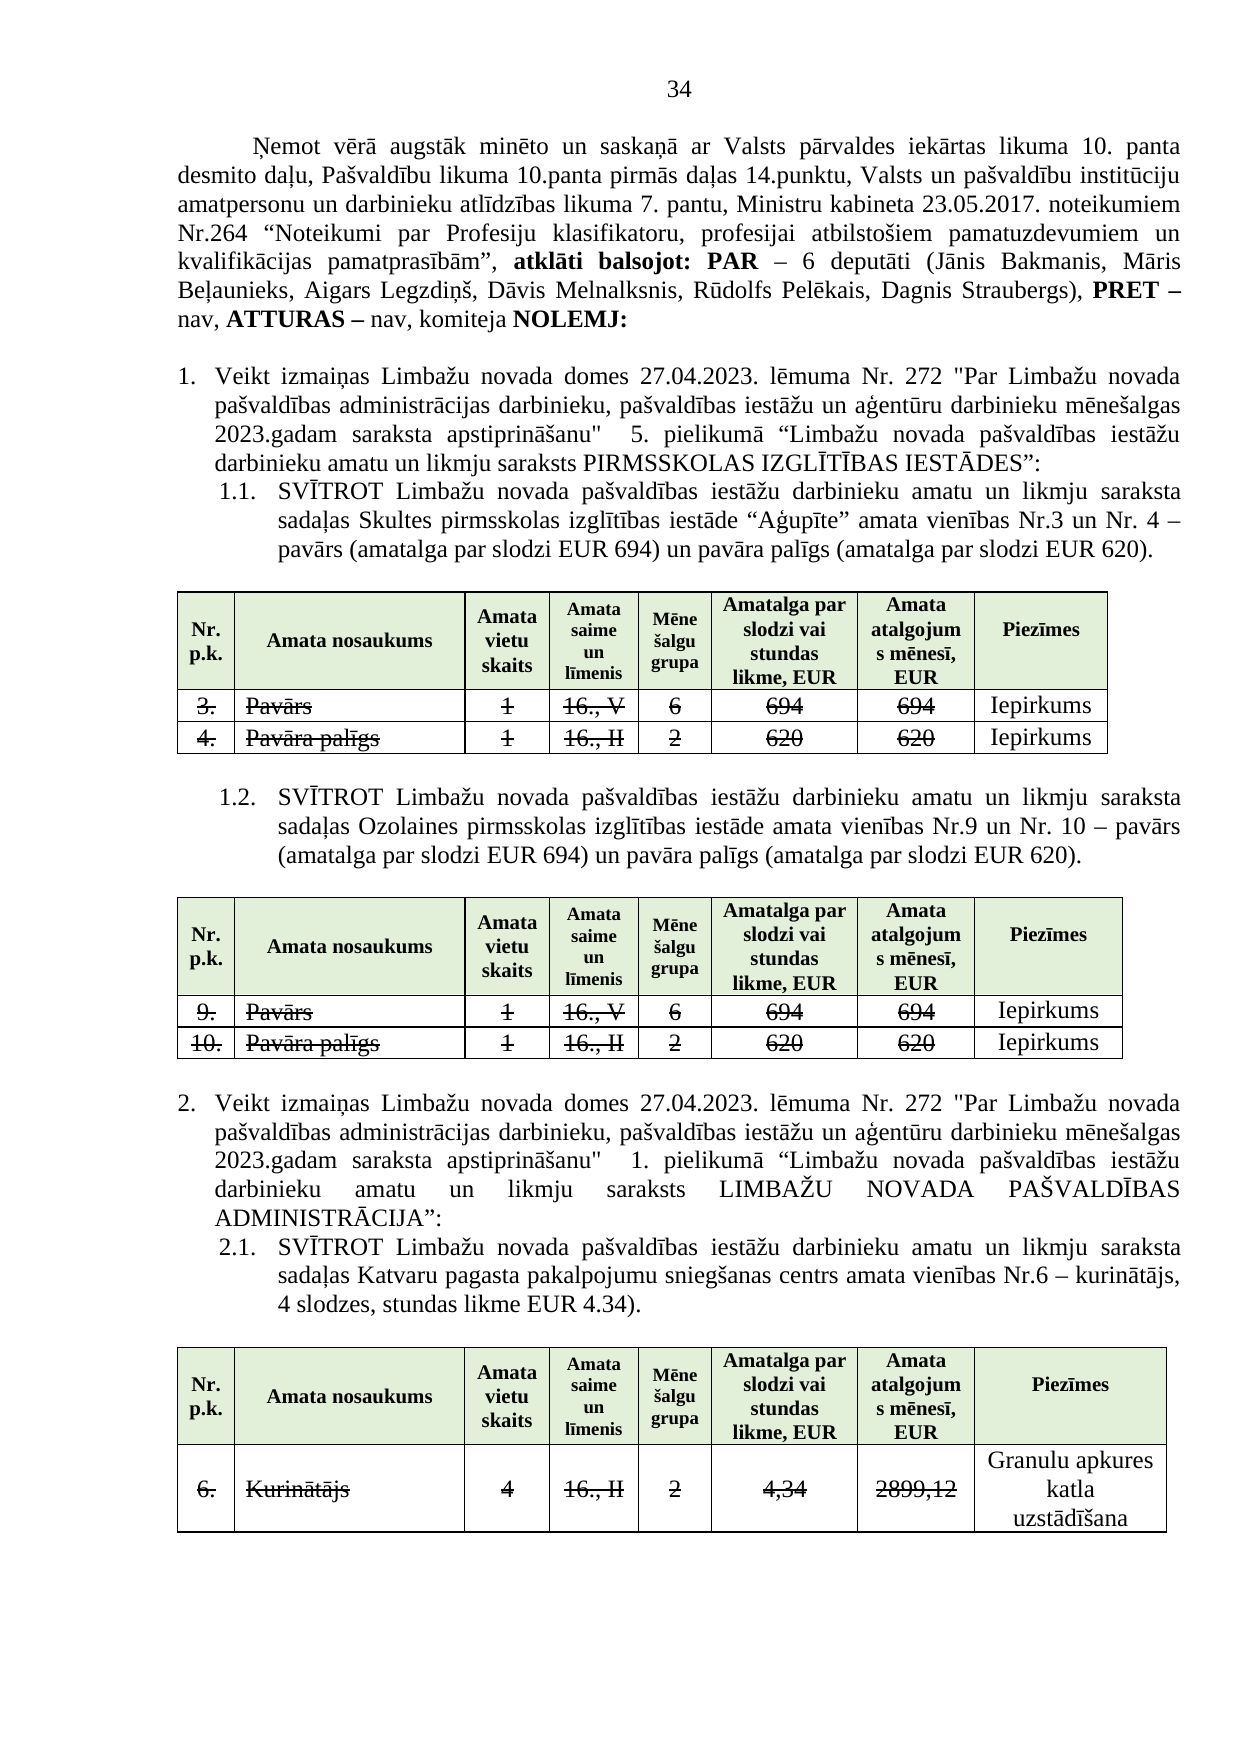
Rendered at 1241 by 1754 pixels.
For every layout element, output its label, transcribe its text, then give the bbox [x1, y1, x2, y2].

table_header Nr. p.k. [178, 898, 234, 994]
table_cell 620 [858, 1028, 974, 1058]
table_cell 2 [639, 1445, 711, 1531]
list SVĪTROT Limbažu novada pašvaldības iestāžu darbinieku amatu un likmju saraksta sadaļas Ozolaines pirmsskolas izglītības iestāde amata vienības Nr.9 un Nr. 10 – pavārs (amatalga par slodzi EUR 694) un pavāra palīgs (amatalga par slodzi EUR 620). [218, 782, 1181, 868]
table_cell 1 [466, 690, 549, 721]
table_cell Granulu apkures katla uzstādīšana [975, 1445, 1166, 1531]
table_cell 1 [466, 996, 549, 1026]
table_cell 16., II [550, 1028, 638, 1058]
table_header Amata saime un līmenis [550, 593, 638, 689]
table_cell 4. [178, 722, 234, 752]
table_cell 4 [465, 1445, 549, 1531]
table_header Mēnešalgu grupa [639, 1348, 711, 1444]
table_cell Pavārs [235, 996, 464, 1026]
table_cell 9. [178, 996, 234, 1026]
table_cell 694 [858, 996, 974, 1026]
table_header Amata atalgojums mēnesī, EUR [858, 1348, 974, 1444]
table_cell 10. [178, 1028, 234, 1058]
table_cell 694 [858, 690, 974, 721]
table_header Nr. p.k. [178, 1348, 234, 1444]
table_cell Iepirkums [975, 1028, 1122, 1058]
table_cell 16., V [550, 690, 638, 721]
text Ņemot vērā augstāk minēto un saskaņā ar Valsts pārvaldes iekārtas likuma 10. panta desmito daļu, Pašvaldību likuma 10.panta pirmās daļas 14.punktu, Valsts un pašvaldību institūciju amatpersonu un darbinieku atlīdzības likuma 7. pantu, Ministru kabineta 23.05.2017. noteikumiem Nr.264 “Noteikumi par Profesiju klasifikatoru, profesijai atbilstošiem pamatuzdevumiem un kvalifikācijas pamatprasībām”, atklāti balsojot: PAR – 6 deputāti (Jānis Bakmanis, Māris Beļaunieks, Aigars Legzdiņš, Dāvis Melnalksnis, Rūdolfs Pelēkais, Dagnis Straubergs), PRET – nav, ATTURAS – nav, komiteja NOLEMJ: [177, 131, 1181, 333]
table_header Amata saime un līmenis [550, 1348, 638, 1444]
table_header Amata vietu skaits [466, 593, 549, 689]
table_header Nr. p.k. [178, 593, 234, 689]
table_cell 620 [858, 722, 974, 752]
table_header Piezīmes [975, 1348, 1166, 1444]
table_cell 1 [466, 722, 549, 752]
table_header Amatalga par slodzi vai stundas likme, EUR [712, 1348, 857, 1444]
table_header Amata saime un līmenis [550, 898, 638, 994]
table_cell 16., II [550, 722, 638, 752]
table_cell 6 [639, 996, 711, 1026]
table_header Amata nosaukums [235, 593, 464, 689]
list Veikt izmaiņas Limbažu novada domes 27.04.2023. lēmuma Nr. 272 "Par Limbažu novada pašvaldības administrācijas darbinieku, pašvaldības iestāžu un aģentūru darbinieku mēnešalgas 2023.gadam saraksta apstiprināšanu" 1. pielikumā “Limbažu novada pašvaldības iestāžu darbinieku amatu un likmju saraksts LIMBAŽU NOVADA PAŠVALDĪBAS ADMINISTRĀCIJA”: [177, 1088, 1181, 1232]
table_cell 1 [466, 1028, 549, 1058]
table_header Amatalga par slodzi vai stundas likme, EUR [712, 593, 857, 689]
table_cell Iepirkums [975, 690, 1107, 721]
table_header Amata vietu skaits [465, 1348, 549, 1444]
table_cell 4,34 [712, 1445, 857, 1531]
table_header Amata nosaukums [235, 1348, 464, 1444]
table_cell 3. [178, 690, 234, 721]
table_header Amata atalgojums mēnesī, EUR [858, 898, 974, 994]
table_header Amata vietu skaits [466, 898, 549, 994]
table_cell 694 [712, 996, 857, 1026]
table_header Mēnešalgu grupa [639, 898, 711, 994]
table_header Piezīmes [975, 593, 1107, 689]
table_cell 620 [712, 1028, 857, 1058]
table_cell 16., V [550, 996, 638, 1026]
table_cell 2899,12 [858, 1445, 974, 1531]
list Veikt izmaiņas Limbažu novada domes 27.04.2023. lēmuma Nr. 272 "Par Limbažu novada pašvaldības administrācijas darbinieku, pašvaldības iestāžu un aģentūru darbinieku mēnešalgas 2023.gadam saraksta apstiprināšanu" 5. pielikumā “Limbažu novada pašvaldības iestāžu darbinieku amatu un likmju saraksts PIRMSSKOLAS IZGLĪTĪBAS IESTĀDES”: [177, 361, 1181, 476]
table_cell 6 [639, 690, 711, 721]
table_cell Iepirkums [975, 996, 1122, 1026]
table_cell 16., II [550, 1445, 638, 1531]
table_cell 694 [712, 690, 857, 721]
table_cell Pavārs [235, 690, 464, 721]
table_header Amata nosaukums [235, 898, 464, 994]
table_cell Kurinātājs [235, 1445, 464, 1531]
table_header Piezīmes [975, 898, 1122, 994]
table_cell Pavāra palīgs [235, 1028, 464, 1058]
table_cell 6. [178, 1445, 234, 1531]
table_cell 620 [712, 722, 857, 752]
table_cell 2 [639, 1028, 711, 1058]
table_cell Pavāra palīgs [235, 722, 464, 752]
list SVĪTROT Limbažu novada pašvaldības iestāžu darbinieku amatu un likmju saraksta sadaļas Katvaru pagasta pakalpojumu sniegšanas centrs amata vienības Nr.6 – kurinātājs, 4 slodzes, stundas likme EUR 4.34). [218, 1232, 1181, 1318]
table_cell 2 [639, 722, 711, 752]
list SVĪTROT Limbažu novada pašvaldības iestāžu darbinieku amatu un likmju saraksta sadaļas Skultes pirmsskolas izglītības iestāde “Aģupīte” amata vienības Nr.3 un Nr. 4 – pavārs (amatalga par slodzi EUR 694) un pavāra palīgs (amatalga par slodzi EUR 620). [218, 476, 1181, 563]
table_cell Iepirkums [975, 722, 1107, 752]
table_header Amata atalgojums mēnesī, EUR [858, 593, 974, 689]
table_header Amatalga par slodzi vai stundas likme, EUR [712, 898, 857, 994]
table_header Mēnešalgu grupa [639, 593, 711, 689]
